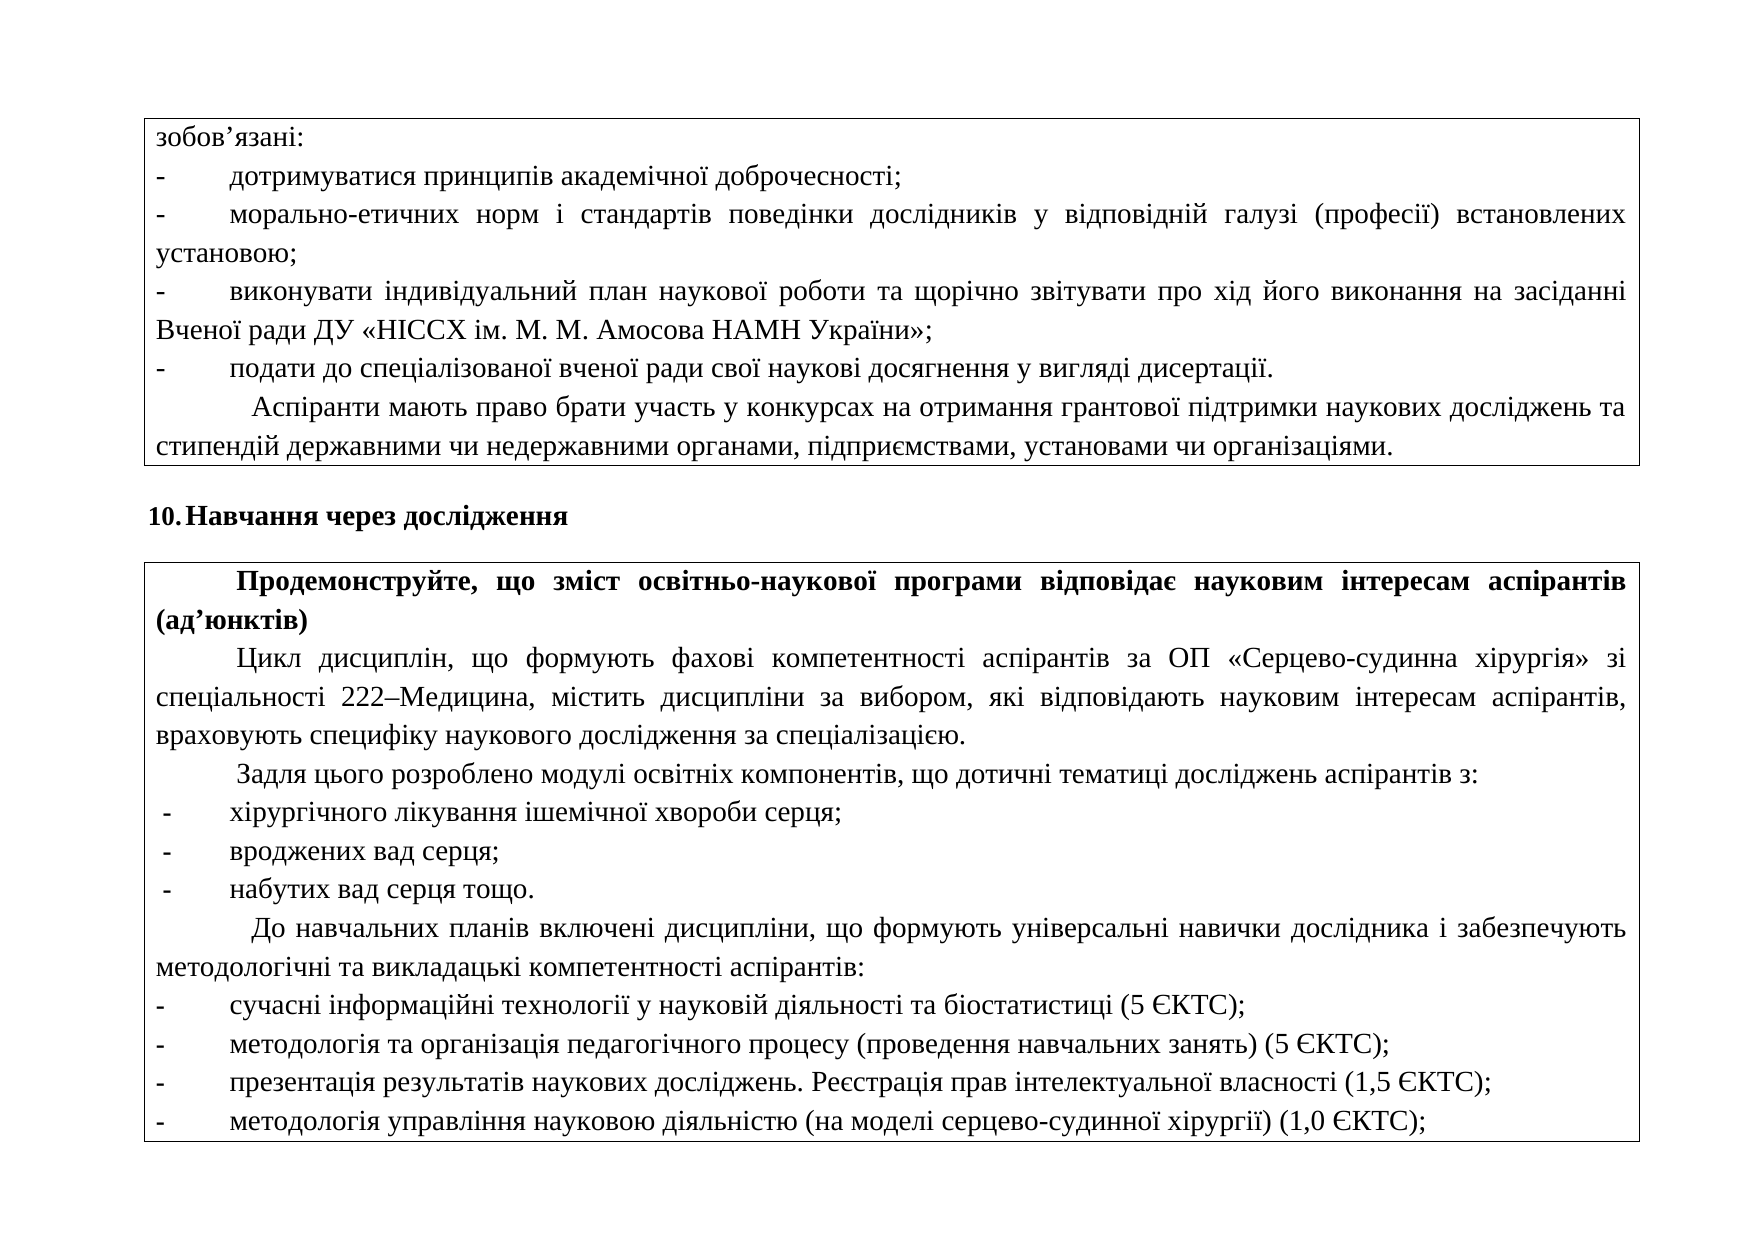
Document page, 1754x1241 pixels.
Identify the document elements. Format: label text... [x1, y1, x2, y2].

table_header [145, 563, 1639, 1141]
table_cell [145, 119, 1639, 465]
list Навчання через дослідження [148, 498, 1636, 531]
